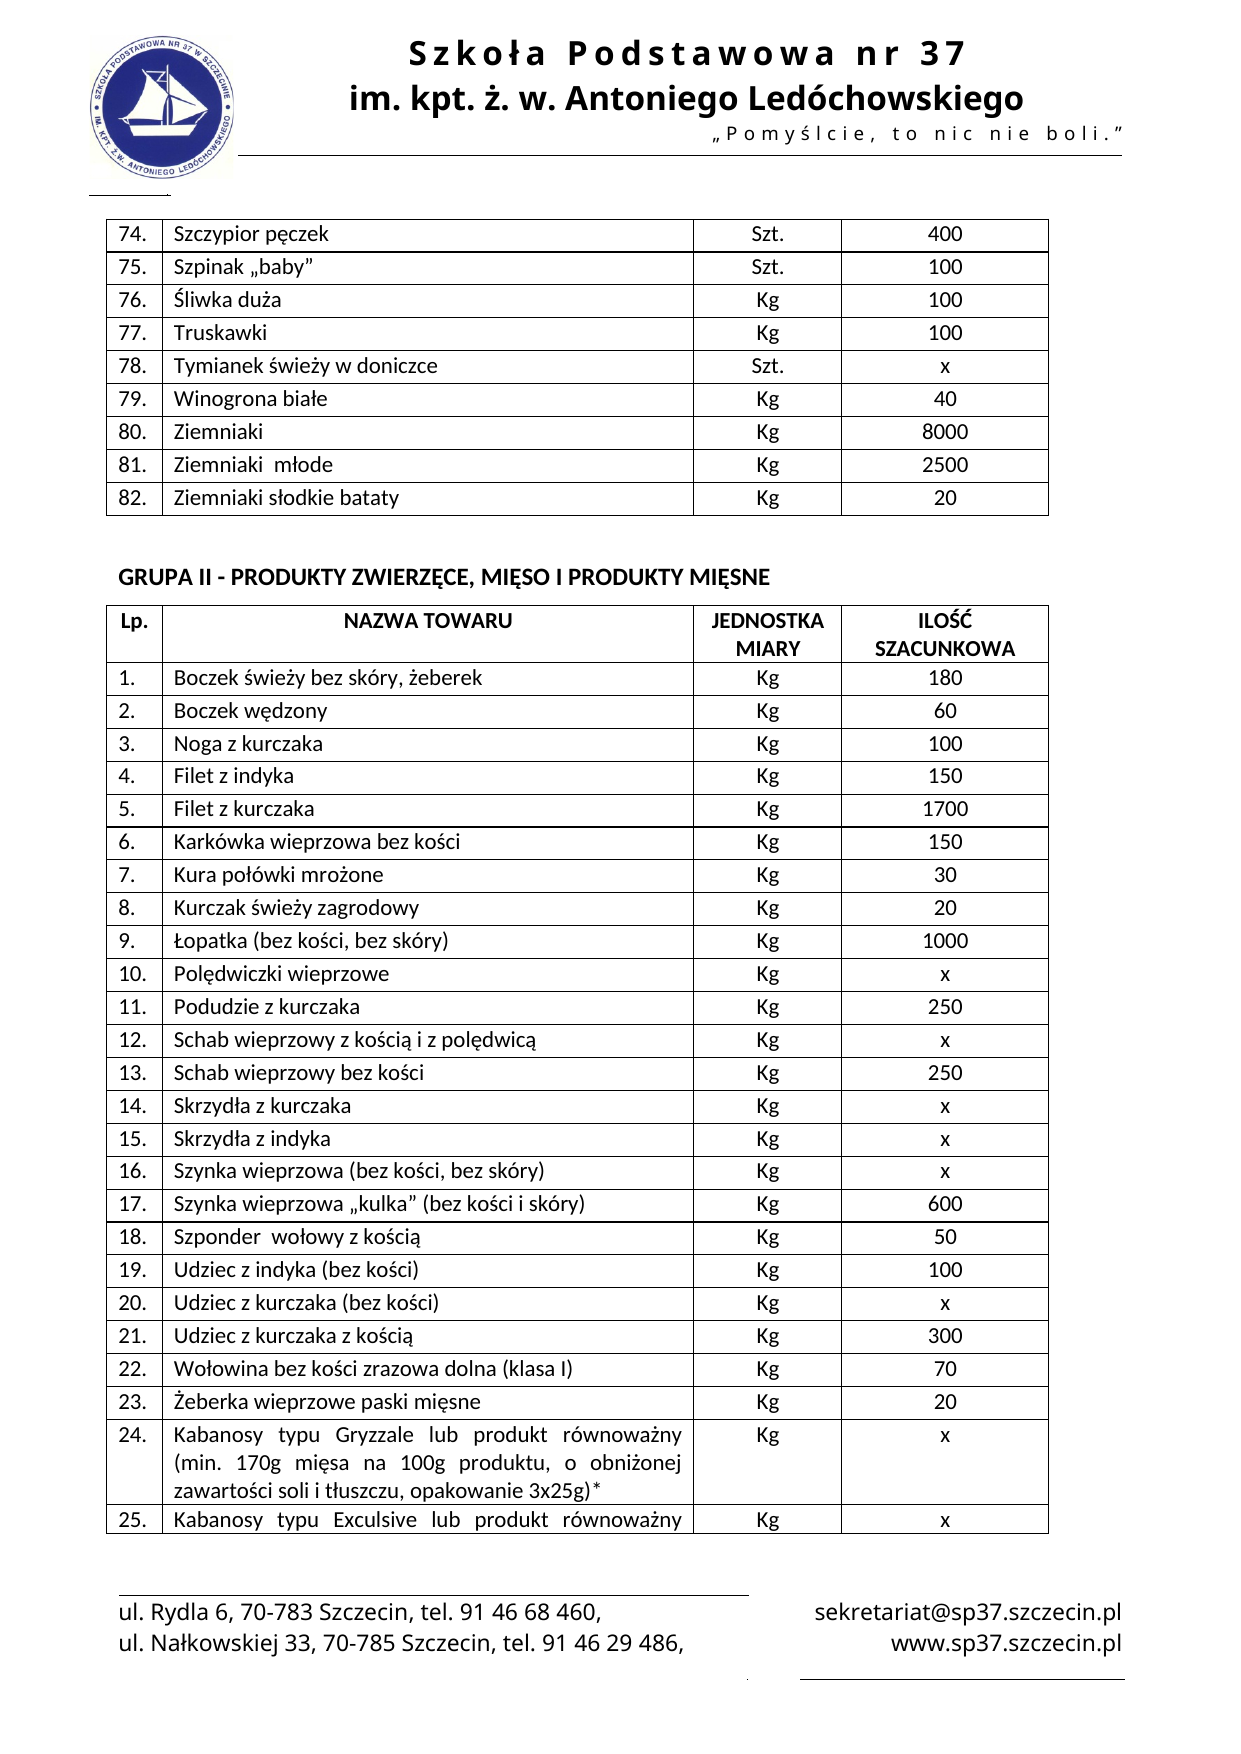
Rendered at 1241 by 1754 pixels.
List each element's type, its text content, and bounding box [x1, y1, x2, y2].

table_cell Kg [694, 1190, 841, 1221]
table_cell Żeberka wieprzowe paski mięsne [163, 1387, 693, 1419]
table_cell Kg [694, 795, 841, 826]
table_cell Udziec z indyka (bez kości) [163, 1255, 693, 1287]
table_cell Ziemniaki [163, 417, 693, 449]
table_cell Kg [694, 1321, 841, 1353]
table_cell [107, 1255, 162, 1287]
table_cell [107, 318, 162, 350]
table_cell Szynka wieprzowa (bez kości, bez skóry) [163, 1157, 693, 1188]
table_cell Kg [694, 992, 841, 1024]
table_cell Szynka wieprzowa „kulka” (bez kości i skóry) [163, 1190, 693, 1221]
table_cell Ziemniaki młode [163, 450, 693, 482]
table_cell [107, 1025, 162, 1057]
table_cell Kg [694, 1058, 841, 1090]
table_cell [107, 992, 162, 1024]
table_cell Kg [694, 318, 841, 350]
table_cell 100 [842, 253, 1048, 284]
table_cell x [842, 959, 1048, 991]
table_cell [107, 1058, 162, 1090]
table_header Lp. [107, 606, 162, 662]
table_cell [107, 696, 162, 728]
table_cell Kura połówki mrożone [163, 860, 693, 892]
table_cell x [842, 1505, 1048, 1533]
table_header NAZWA TOWARU [163, 606, 693, 662]
text GRUPA II - PRODUKTY ZWIERZĘCE, MIĘSO I PRODUKTY MIĘSNE [118, 562, 1122, 592]
table_cell 100 [842, 285, 1048, 317]
table_cell Podudzie z kurczaka [163, 992, 693, 1024]
table_cell [107, 893, 162, 925]
table_cell Kg [694, 893, 841, 925]
table_cell [107, 1091, 162, 1123]
table_cell [107, 450, 162, 482]
table_cell Kg [694, 285, 841, 317]
table_cell x [842, 1420, 1048, 1504]
table_cell Kg [694, 1091, 841, 1123]
table_cell [107, 860, 162, 892]
table_cell Kg [694, 828, 841, 859]
table_cell x [842, 1025, 1048, 1057]
table_cell Noga z kurczaka [163, 729, 693, 761]
table_cell [107, 729, 162, 761]
table_cell Kg [694, 1420, 841, 1504]
table_cell Udziec z kurczaka z kością [163, 1321, 693, 1353]
table_cell [107, 253, 162, 284]
table_cell 150 [842, 828, 1048, 859]
table_cell [107, 285, 162, 317]
table_cell Kabanosy typu Gryzzale lub produkt równoważny (min. 170g mięsa na 100g produktu, o obniżonej zawartości soli i tłuszczu, opakowanie 3x25g)* [163, 1420, 693, 1504]
table_cell 2500 [842, 450, 1048, 482]
table_cell x [842, 1091, 1048, 1123]
table_cell Szczypior pęczek [163, 220, 693, 251]
table_cell Kg [694, 1025, 841, 1057]
table_cell 30 [842, 860, 1048, 892]
table_cell 50 [842, 1223, 1048, 1254]
table_cell 8000 [842, 417, 1048, 449]
table_cell 250 [842, 992, 1048, 1024]
table_cell Kg [694, 762, 841, 793]
table_header ILOŚĆ SZACUNKOWA [842, 606, 1048, 662]
table_cell Udziec z kurczaka (bez kości) [163, 1288, 693, 1320]
table_cell [107, 1288, 162, 1320]
table_cell Śliwka duża [163, 285, 693, 317]
table_cell 100 [842, 318, 1048, 350]
table_cell Tymianek świeży w doniczce [163, 351, 693, 383]
table_cell Skrzydła z kurczaka [163, 1091, 693, 1123]
table_cell 100 [842, 729, 1048, 761]
table_cell [107, 1223, 162, 1254]
table_cell Truskawki [163, 318, 693, 350]
table_cell [107, 1321, 162, 1353]
table_cell Boczek wędzony [163, 696, 693, 728]
table_cell Kg [694, 959, 841, 991]
table_cell Karkówka wieprzowa bez kości [163, 828, 693, 859]
table_cell [107, 220, 162, 251]
table_cell Schab wieprzowy z kością i z polędwicą [163, 1025, 693, 1057]
table_cell Kg [694, 1288, 841, 1320]
table_cell [107, 926, 162, 958]
table_cell Ziemniaki słodkie bataty [163, 483, 693, 515]
table_cell 20 [842, 483, 1048, 515]
table_cell Kg [694, 483, 841, 515]
table_cell Boczek świeży bez skóry, żeberek [163, 663, 693, 695]
table_cell [107, 1387, 162, 1419]
table_cell [107, 663, 162, 695]
table_cell x [842, 1124, 1048, 1156]
table_cell Filet z kurczaka [163, 795, 693, 826]
table_cell 70 [842, 1354, 1048, 1386]
table_cell Kg [694, 417, 841, 449]
table_cell Winogrona białe [163, 384, 693, 416]
table_cell Kg [694, 696, 841, 728]
table_cell [107, 417, 162, 449]
table_cell [107, 1505, 162, 1533]
table_cell [107, 828, 162, 859]
table_cell 250 [842, 1058, 1048, 1090]
table_cell Łopatka (bez kości, bez skóry) [163, 926, 693, 958]
table_cell [107, 384, 162, 416]
table_cell [107, 1190, 162, 1221]
table_cell Kg [694, 1255, 841, 1287]
table_cell 1000 [842, 926, 1048, 958]
table_cell x [842, 1288, 1048, 1320]
picture [89, 35, 233, 177]
table_cell Schab wieprzowy bez kości [163, 1058, 693, 1090]
table_cell [107, 795, 162, 826]
table_cell 400 [842, 220, 1048, 251]
table_cell Kg [694, 729, 841, 761]
table_cell [107, 1354, 162, 1386]
table_cell 40 [842, 384, 1048, 416]
table_cell Wołowina bez kości zrazowa dolna (klasa I) [163, 1354, 693, 1386]
table_cell 20 [842, 893, 1048, 925]
table_cell 1700 [842, 795, 1048, 826]
table_cell 20 [842, 1387, 1048, 1419]
table_cell 150 [842, 762, 1048, 793]
table_cell Kg [694, 1354, 841, 1386]
table_cell Kg [694, 1124, 841, 1156]
table_cell Filet z indyka [163, 762, 693, 793]
table_cell [107, 959, 162, 991]
table_cell 600 [842, 1190, 1048, 1221]
table_cell Kabanosy typu Exculsive lub produkt równoważny (min. 185g mięsa na 100g produktu)* [163, 1505, 693, 1533]
table_cell Kg [694, 1157, 841, 1188]
table_cell [107, 351, 162, 383]
table_header JEDNOSTKA MIARY [694, 606, 841, 662]
table_cell Szt. [694, 220, 841, 251]
table_cell x [842, 1157, 1048, 1188]
table_cell Polędwiczki wieprzowe [163, 959, 693, 991]
table_cell 300 [842, 1321, 1048, 1353]
table_cell x [842, 351, 1048, 383]
table_cell Szponder wołowy z kością [163, 1223, 693, 1254]
table_cell Szt. [694, 351, 841, 383]
table_cell [107, 1420, 162, 1504]
table_cell 180 [842, 663, 1048, 695]
table_cell [107, 762, 162, 793]
table_cell 60 [842, 696, 1048, 728]
table_cell Szt. [694, 253, 841, 284]
table_cell Kurczak świeży zagrodowy [163, 893, 693, 925]
table_cell Kg [694, 450, 841, 482]
table_cell [107, 1157, 162, 1188]
table_cell 100 [842, 1255, 1048, 1287]
table_cell Kg [694, 1387, 841, 1419]
table_cell Skrzydła z indyka [163, 1124, 693, 1156]
table_cell Szpinak „baby” [163, 253, 693, 284]
table_cell Kg [694, 663, 841, 695]
table_cell Kg [694, 926, 841, 958]
table_cell Kg [694, 384, 841, 416]
table_cell Kg [694, 860, 841, 892]
table_cell [107, 1124, 162, 1156]
table_cell Kg [694, 1223, 841, 1254]
table_cell Kg [694, 1505, 841, 1533]
table_cell [107, 483, 162, 515]
